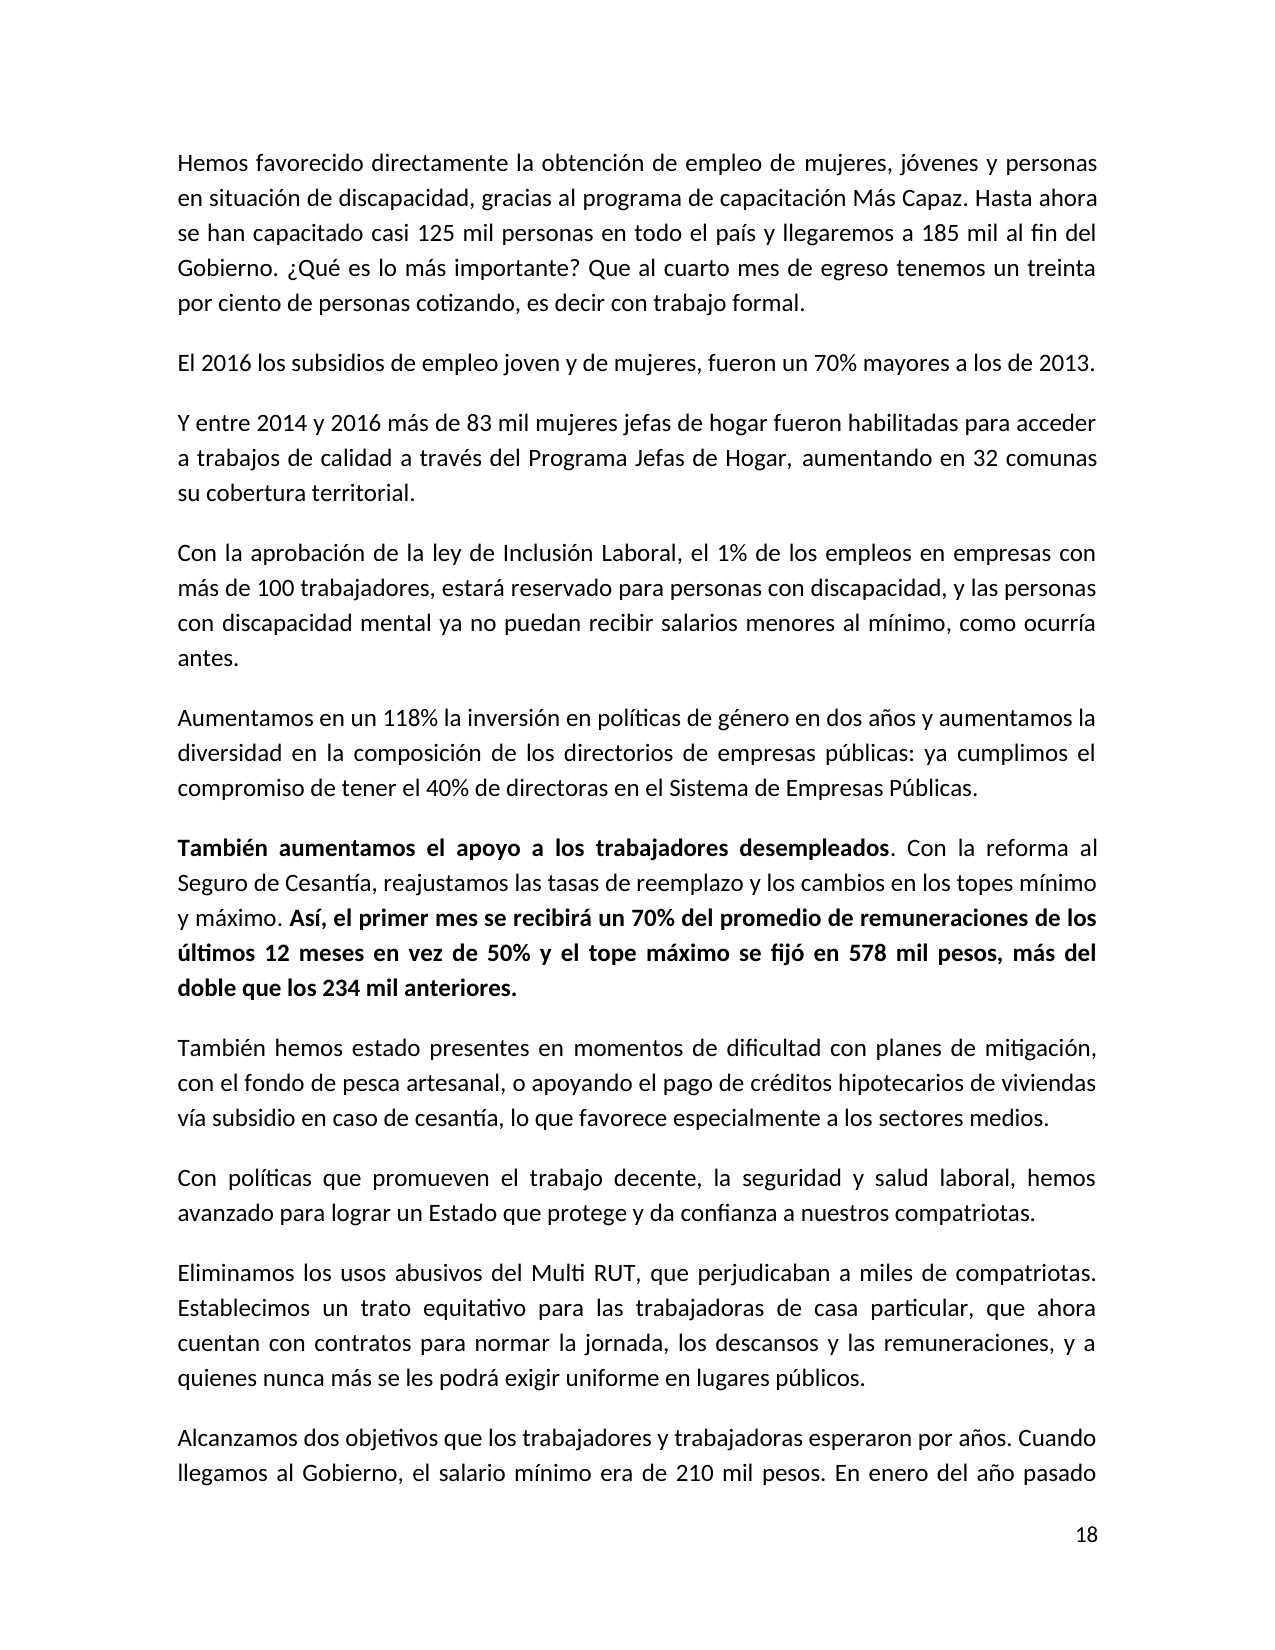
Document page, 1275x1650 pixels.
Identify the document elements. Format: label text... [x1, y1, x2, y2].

text Y entre 2014 y 2016 más de 83 mil mujeres jefas de hogar fueron habilitadas para acceder a trabajos de calidad a través del Programa Jefas de Hogar, aumentando en 32 comunas su cobertura territorial. [177, 408, 1098, 508]
text Eliminamos los usos abusivos del Multi RUT, que perjudicaban a miles de compatriotas. Establecimos un trato equitativo para las trabajadoras de casa particular, que ahora cuentan con contratos para normar la jornada, los descansos y las remuneraciones, y a quienes nunca más se les podrá exigir uniforme en lugares públicos. [177, 1258, 1098, 1393]
text Con la aprobación de la ley de Inclusión Laboral, el 1% de los empleos en empresas con más de 100 trabajadores, estará reservado para personas con discapacidad, y las personas con discapacidad mental ya no puedan recibir salarios menores al mínimo, como ocurría antes. [177, 538, 1098, 673]
text El 2016 los subsidios de empleo joven y de mujeres, fueron un 70% mayores a los de 2013. [177, 348, 1098, 378]
text También hemos estado presentes en momentos de dificultad con planes de mitigación, con el fondo de pesca artesanal, o apoyando el pago de créditos hipotecarios de viviendas vía subsidio en caso de cesantía, lo que favorece especialmente a los sectores medios. [177, 1033, 1098, 1133]
text Hemos favorecido directamente la obtención de empleo de mujeres, jóvenes y personas en situación de discapacidad, gracias al programa de capacitación Más Capaz. Hasta ahora se han capacitado casi 125 mil personas en todo el país y llegaremos a 185 mil al fin del Gobierno. ¿Qué es lo más importante? Que al cuarto mes de egreso tenemos un treinta por ciento de personas cotizando, es decir con trabajo formal. [177, 148, 1098, 318]
text Aumentamos en un 118% la inversión en políticas de género en dos años y aumentamos la diversidad en la composición de los directorios de empresas públicas: ya cumplimos el compromiso de tener el 40% de directoras en el Sistema de Empresas Públicas. [177, 703, 1098, 803]
text También aumentamos el apoyo a los trabajadores desempleados. Con la reforma al Seguro de Cesantía, reajustamos las tasas de reemplazo y los cambios en los topes mínimo y máximo. Así, el primer mes se recibirá un 70% del promedio de remuneraciones de los últimos 12 meses en vez de 50% y el tope máximo se fijó en 578 mil pesos, más del doble que los 234 mil anteriores. [177, 833, 1098, 1003]
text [177, 1423, 1098, 1488]
text Con políticas que promueven el trabajo decente, la seguridad y salud laboral, hemos avanzado para lograr un Estado que protege y da confianza a nuestros compatriotas. [177, 1163, 1098, 1228]
